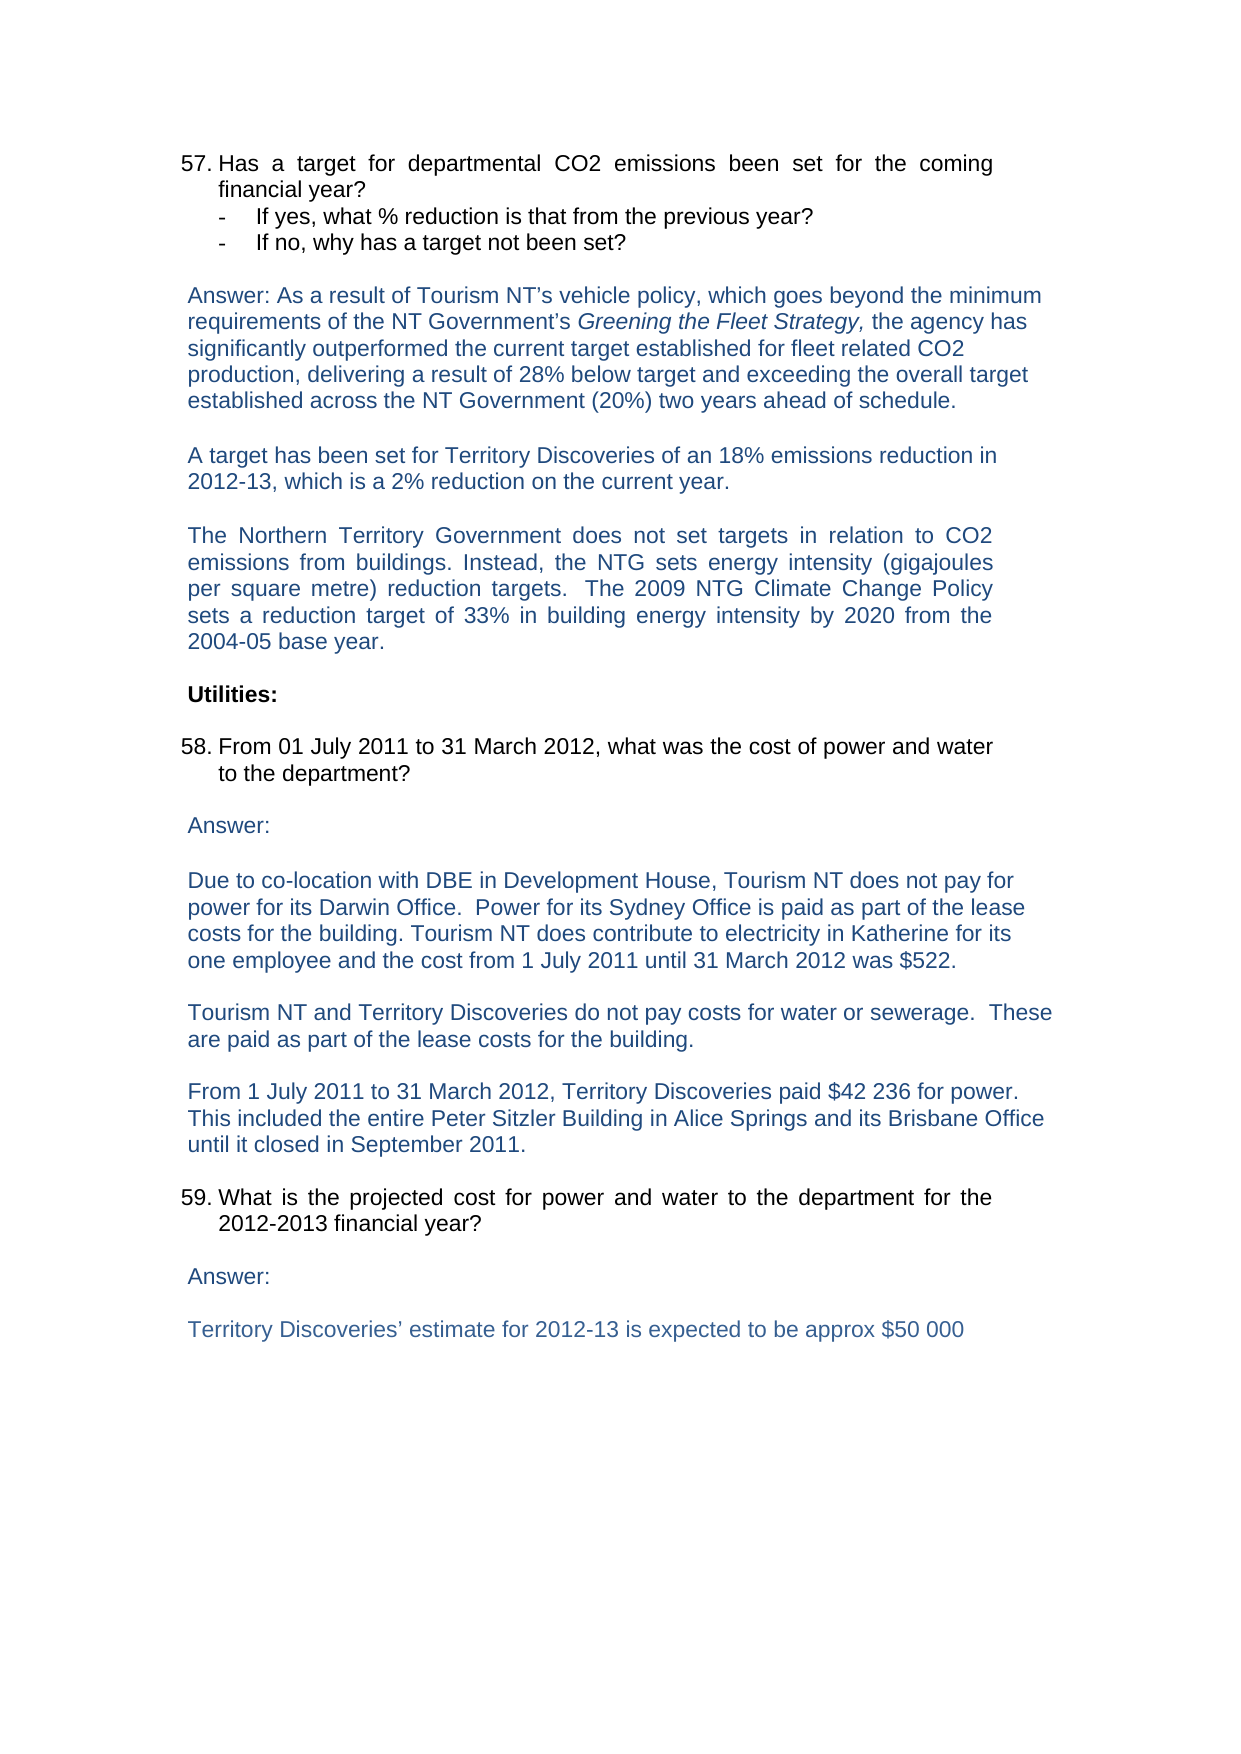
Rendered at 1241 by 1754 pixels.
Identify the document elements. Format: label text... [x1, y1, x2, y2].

text From 1 July 2011 to 31 March 2012, Territory Discoveries paid $42 236 for power. This included the entire Peter Sitzler Building in Alice Springs and its Brisbane Office until it closed in September 2011. [187, 1078, 1053, 1157]
text Due to co-location with DBE in Development House, Tourism NT does not pay for power for its Darwin Office. Power for its Sydney Office is paid as part of the lease costs for the building. Tourism NT does contribute to electricity in Katherine for its one employee and the cost from 1 July 2011 until 31 March 2012 was $522. [187, 867, 1053, 973]
list If no, why has a target not been set? [218, 229, 994, 256]
text Answer: [187, 1263, 1053, 1289]
list If yes, what % reduction is that from the previous year? [218, 203, 994, 229]
text Answer: As a result of Tourism NT’s vehicle policy, which goes beyond the minimum requirements of the NT Government’s Greening the Fleet Strategy, the agency has significantly outperformed the current target established for fleet related CO2 production, delivering a result of 28% below target and exceeding the overall target established across the NT Government (20%) two years ahead of schedule. [187, 282, 1053, 414]
text Answer: [187, 812, 1053, 839]
text A target has been set for Territory Discoveries of an 18% emissions reduction in 2012-13, which is a 2% reduction on the current year. [187, 442, 1053, 494]
text Tourism NT and Territory Discoveries do not pay costs for water or sewerage. These are paid as part of the lease costs for the building. [187, 999, 1053, 1052]
text The Northern Territory Government does not set targets in relation to CO2 emissions from buildings. Instead, the NTG sets energy intensity (gigajoules per square metre) reduction targets. The 2009 NTG Climate Change Policy sets a reduction target of 33% in building energy intensity by 2020 from the 2004-05 base year. [187, 522, 994, 654]
text Territory Discoveries’ estimate for 2012-13 is expected to be approx $50 000 [187, 1316, 1053, 1342]
list What is the projected cost for power and water to the department for the 2012-2013 financial year? [181, 1184, 994, 1236]
list From 01 July 2011 to 31 March 2012, what was the cost of power and water to the department? [181, 733, 994, 786]
text Utilities: [187, 681, 994, 707]
list Has a target for departmental CO2 emissions been set for the coming financial year? [181, 150, 994, 203]
